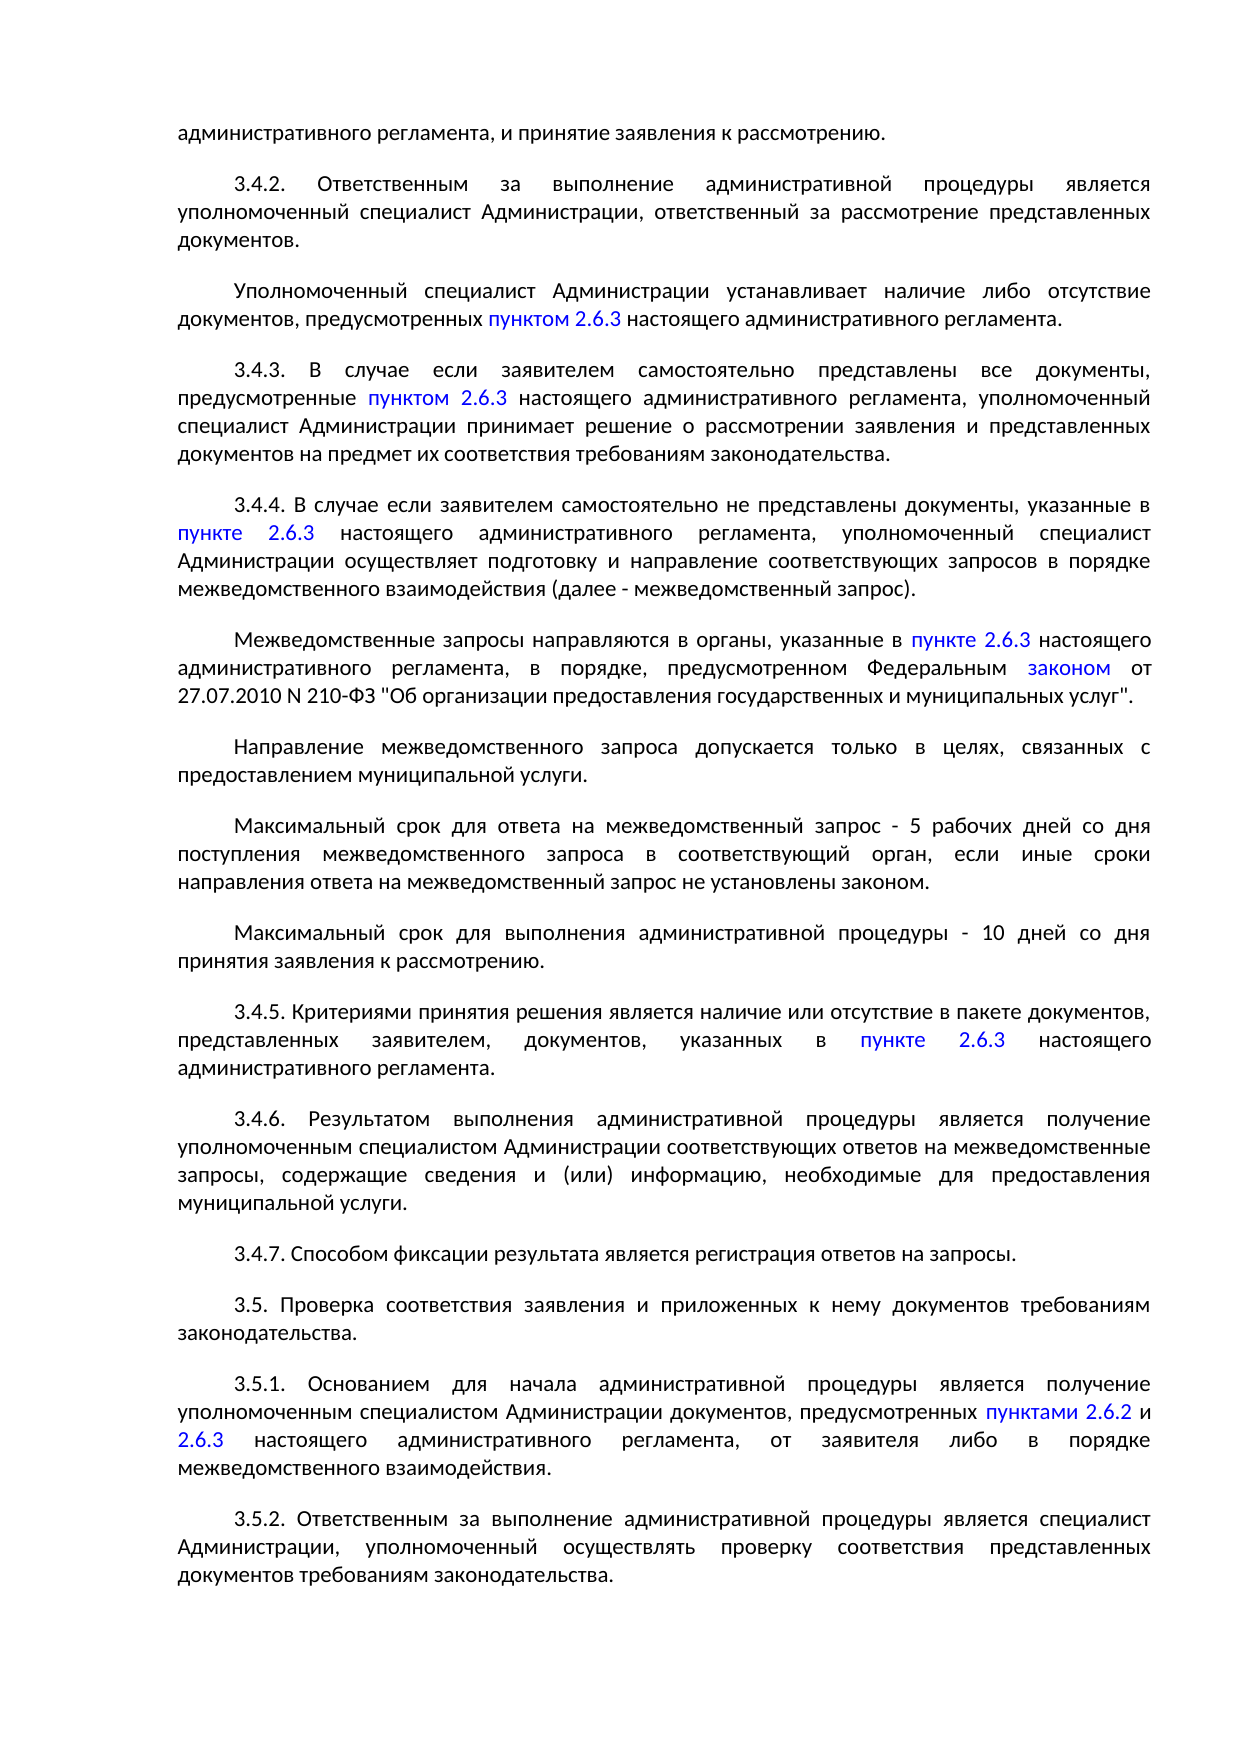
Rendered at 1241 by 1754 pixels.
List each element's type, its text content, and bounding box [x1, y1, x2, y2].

text Максимальный срок для выполнения административной процедуры - 10 дней со дня принятия заявления к рассмотрению. [177, 918, 1152, 974]
text Межведомственные запросы направляются в органы, указанные в пункте 2.6.3 настоящего административного регламента, в порядке, предусмотренном Федеральным законом от 27.07.2010 N 210-ФЗ "Об организации предоставления государственных и муниципальных услуг". [177, 625, 1152, 709]
text 3.4.6. Результатом выполнения административной процедуры является получение уполномоченным специалистом Администрации соответствующих ответов на межведомственные запросы, содержащие сведения и (или) информацию, необходимые для предоставления муниципальной услуги. [177, 1104, 1152, 1216]
text 3.4.3. В случае если заявителем самостоятельно представлены все документы, предусмотренные пунктом 2.6.3 настоящего административного регламента, уполномоченный специалист Администрации принимает решение о рассмотрении заявления и представленных документов на предмет их соответствия требованиям законодательства. [177, 355, 1152, 467]
text 3.4.7. Способом фиксации результата является регистрация ответов на запросы. [177, 1239, 1152, 1267]
text Уполномоченный специалист Администрации устанавливает наличие либо отсутствие документов, предусмотренных пунктом 2.6.3 настоящего административного регламента. [177, 276, 1152, 332]
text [177, 118, 1152, 146]
text 3.5. Проверка соответствия заявления и приложенных к нему документов требованиям законодательства. [177, 1290, 1152, 1346]
text Направление межведомственного запроса допускается только в целях, связанных с предоставлением муниципальной услуги. [177, 732, 1152, 788]
text 3.5.2. Ответственным за выполнение административной процедуры является специалист Администрации, уполномоченный осуществлять проверку соответствия представленных документов требованиям законодательства. [177, 1504, 1152, 1588]
text Максимальный срок для ответа на межведомственный запрос - 5 рабочих дней со дня поступления межведомственного запроса в соответствующий орган, если иные сроки направления ответа на межведомственный запрос не установлены законом. [177, 811, 1152, 895]
text 3.4.5. Критериями принятия решения является наличие или отсутствие в пакете документов, представленных заявителем, документов, указанных в пункте 2.6.3 настоящего административного регламента. [177, 997, 1152, 1081]
text 3.4.4. В случае если заявителем самостоятельно не представлены документы, указанные в пункте 2.6.3 настоящего административного регламента, уполномоченный специалист Администрации осуществляет подготовку и направление соответствующих запросов в порядке межведомственного взаимодействия (далее - межведомственный запрос). [177, 490, 1152, 602]
text 3.4.2. Ответственным за выполнение административной процедуры является уполномоченный специалист Администрации, ответственный за рассмотрение представленных документов. [177, 169, 1152, 253]
text 3.5.1. Основанием для начала административной процедуры является получение уполномоченным специалистом Администрации документов, предусмотренных пунктами 2.6.2 и 2.6.3 настоящего административного регламента, от заявителя либо в порядке межведомственного взаимодействия. [177, 1369, 1152, 1481]
